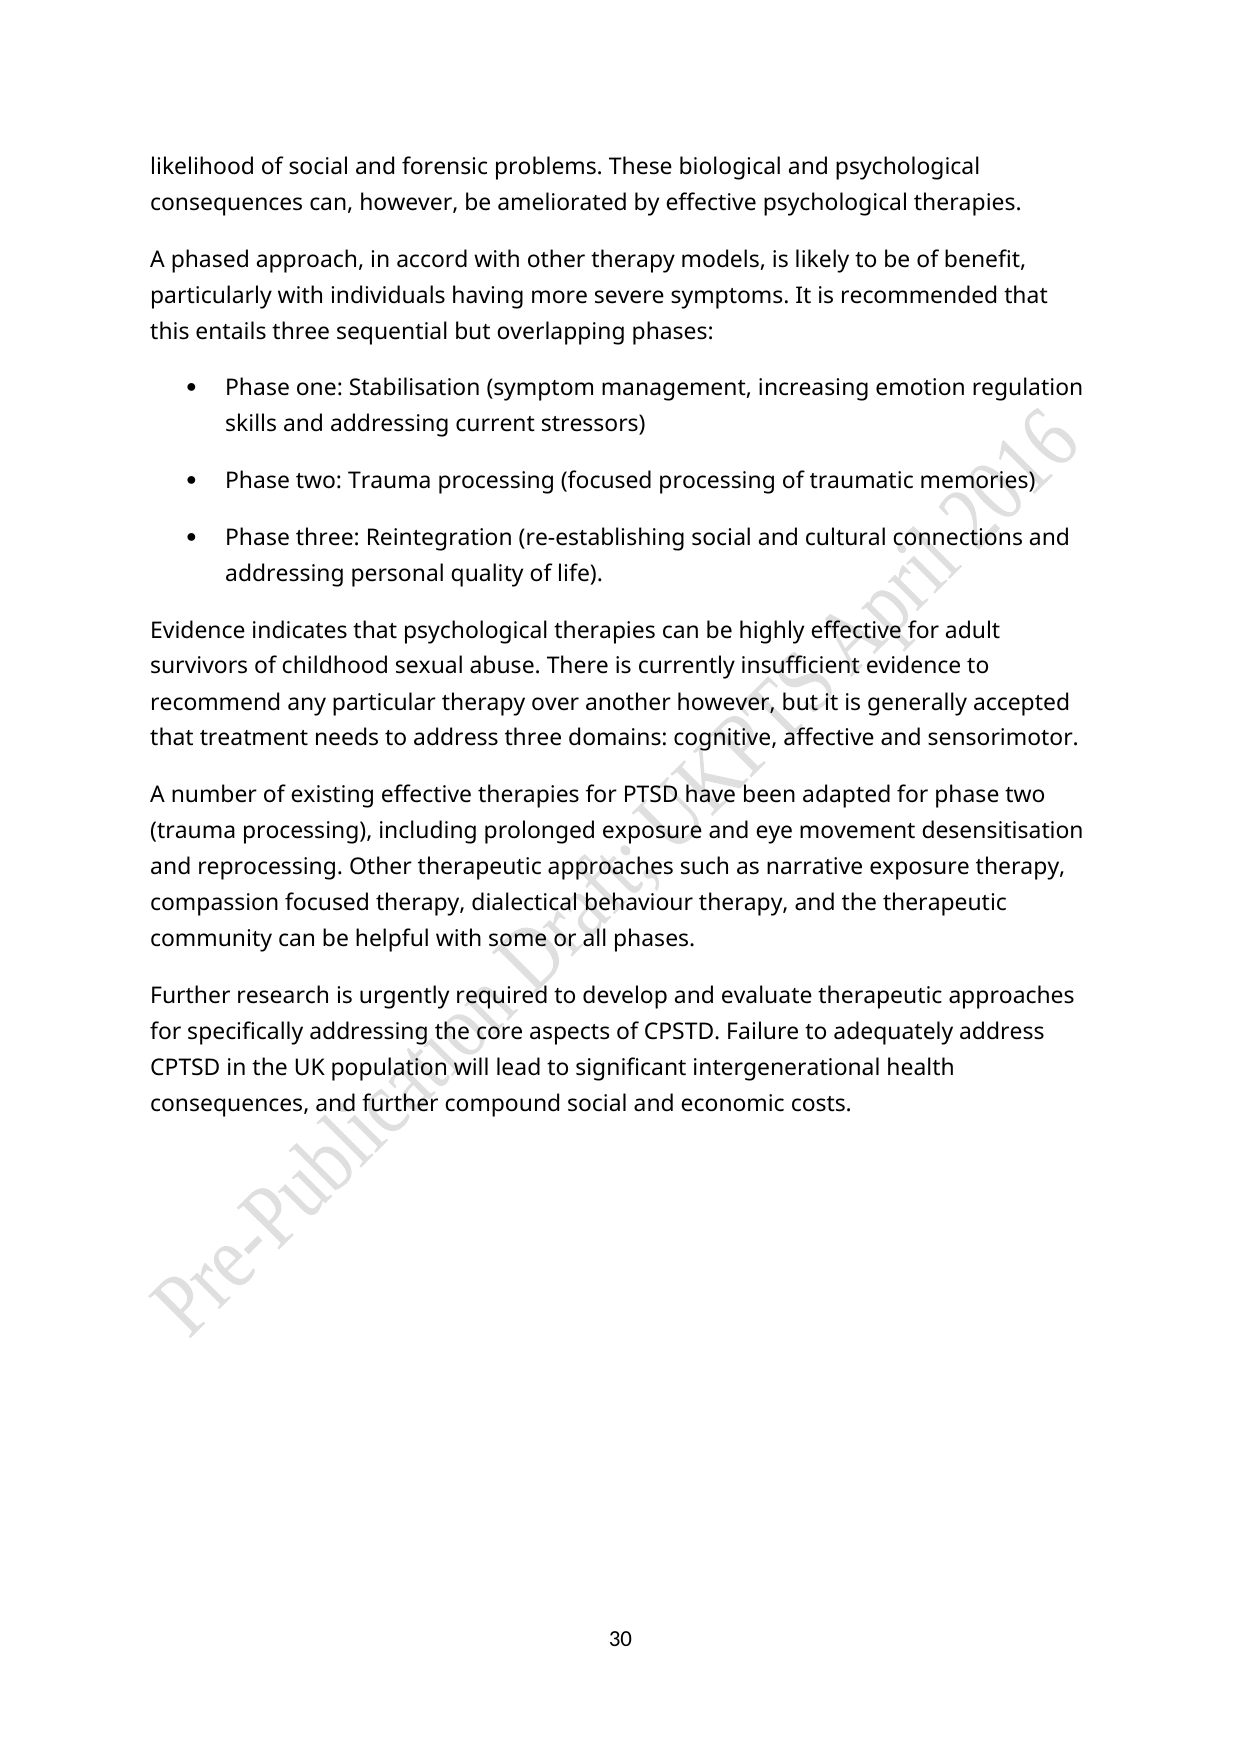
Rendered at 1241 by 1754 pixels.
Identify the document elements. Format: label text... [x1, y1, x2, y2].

list Phase three: Reintegration (re-establishing social and cultural connections and addressing personal quality of life). [187, 521, 1090, 588]
text A phased approach, in accord with other therapy models, is likely to be of benefit, particularly with individuals having more severe symptoms. It is recommended that this entails three sequential but overlapping phases: [150, 243, 1090, 346]
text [150, 150, 1090, 217]
text Evidence indicates that psychological therapies can be highly effective for adult survivors of childhood sexual abuse. There is currently insufficient evidence to recommend any particular therapy over another however, but it is generally accepted that treatment needs to address three domains: cognitive, affective and sensorimotor. [150, 613, 1090, 753]
text Further research is urgently required to develop and evaluate therapeutic approaches for specifically addressing the core aspects of CPSTD. Failure to adequately address CPTSD in the UK population will lead to significant intergenerational health consequences, and further compound social and economic costs. [150, 979, 1090, 1118]
list Phase two: Trauma processing (focused processing of traumatic memories) [187, 464, 1090, 495]
text A number of existing effective therapies for PTSD have been adapted for phase two (trauma processing), including prolonged exposure and eye movement desensitisation and reprocessing. Other therapeutic approaches such as narrative exposure therapy, compassion focused therapy, dialectical behaviour therapy, and the therapeutic community can be helpful with some or all phases. [150, 778, 1090, 953]
list Phase one: Stabilisation (symptom management, increasing emotion regulation skills and addressing current stressors) [187, 371, 1090, 438]
